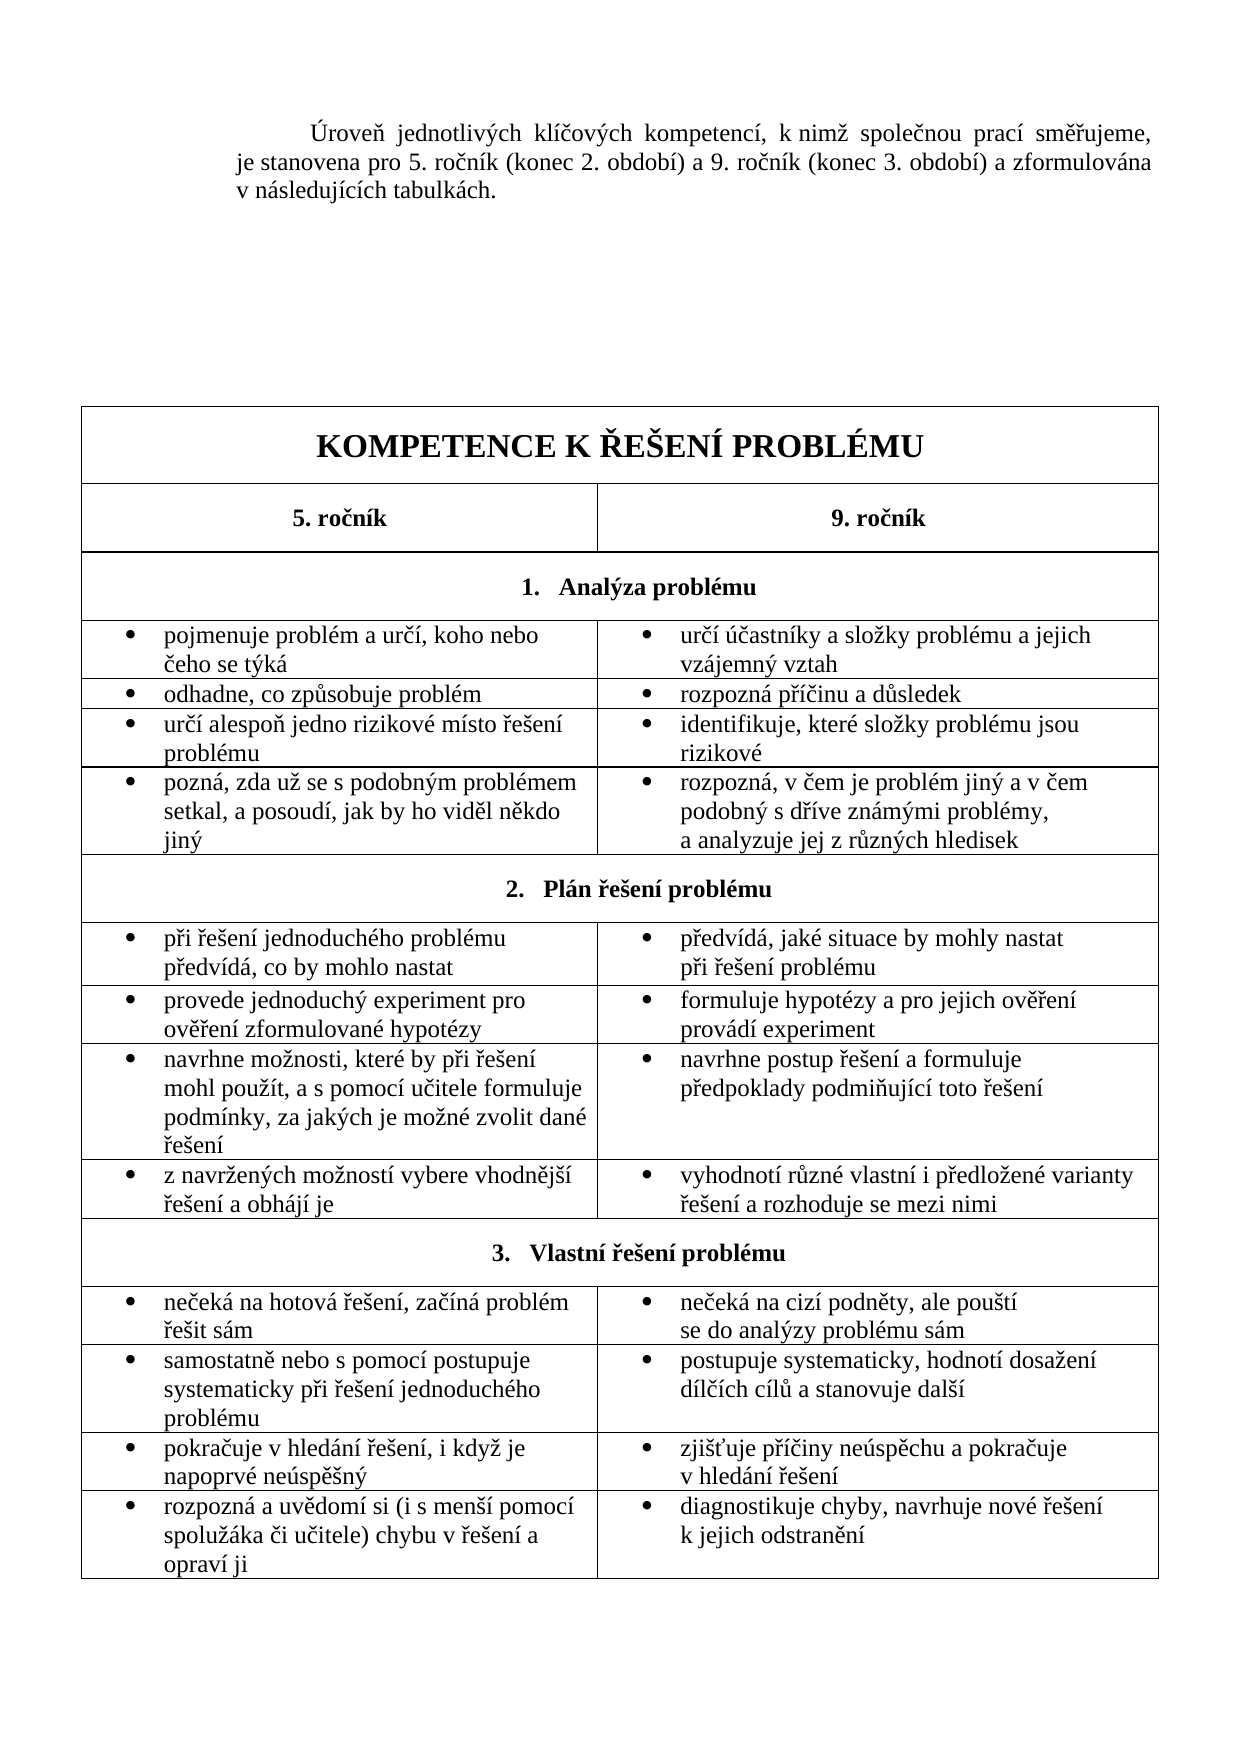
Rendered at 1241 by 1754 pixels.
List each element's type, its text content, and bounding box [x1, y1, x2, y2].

table_header kompetence k řešení problému [82, 407, 1158, 483]
table_cell rozpozná a uvědomí si (i s menší pomocí spolužáka či učitele) chybu v řešení a opraví ji [82, 1491, 597, 1577]
table_cell nečeká na hotová řešení, začíná problém řešit sám [82, 1287, 597, 1344]
table_cell předvídá, jaké situace by mohly nastat při řešení problému [598, 923, 1158, 984]
table_cell navrhne možnosti, které by při řešení mohl použít, a s pomocí učitele formuluje podmínky, za jakých je možné zvolit dané řešení [82, 1044, 597, 1159]
table_cell pokračuje v hledání řešení, i když je napoprvé neúspěšný [82, 1433, 597, 1490]
text Úroveň jednotlivých klíčových kompetencí, k nimž společnou prací směřujeme, je stanovena pro 5. ročník (konec 2. období) a 9. ročník (konec 3. období) a zformulována v následujících tabulkách. [236, 118, 1152, 204]
table_cell rozpozná, v čem je problém jiný a v čem podobný s dříve známými problémy, a analyzuje jej z různých hledisek [598, 768, 1158, 854]
table_cell Analýza problému [82, 553, 1158, 619]
table_cell nečeká na cizí podněty, ale pouští se do analýzy problému sám [598, 1287, 1158, 1344]
table_cell zjišťuje příčiny neúspěchu a pokračuje v hledání řešení [598, 1433, 1158, 1490]
table_cell Plán řešení problému [82, 855, 1158, 922]
table_cell identifikuje, které složky problému jsou rizikové [598, 709, 1158, 766]
table_cell při řešení jednoduchého problému předvídá, co by mohlo nastat [82, 923, 597, 984]
table_cell určí účastníky a složky problému a jejich vzájemný vztah [598, 621, 1158, 678]
table_cell pojmenuje problém a určí, koho nebo čeho se týká [82, 621, 597, 678]
table_cell vyhodnotí různé vlastní i předložené varianty řešení a rozhoduje se mezi nimi [598, 1160, 1158, 1218]
table_cell postupuje systematicky, hodnotí dosažení dílčích cílů a stanovuje další [598, 1345, 1158, 1432]
table_cell diagnostikuje chyby, navrhuje nové řešení k jejich odstranění [598, 1491, 1158, 1577]
table_cell samostatně nebo s pomocí postupuje systematicky při řešení jednoduchého problému [82, 1345, 597, 1432]
table_cell určí alespoň jedno rizikové místo řešení problému [82, 709, 597, 766]
table_cell navrhne postup řešení a formuluje předpoklady podmiňující toto řešení [598, 1044, 1158, 1159]
table_cell provede jednoduchý experiment pro ověření zformulované hypotézy [82, 986, 597, 1043]
table_cell rozpozná příčinu a důsledek [598, 679, 1158, 708]
table_cell z navržených možností vybere vhodnější řešení a obhájí je [82, 1160, 597, 1218]
table_cell 5. ročník [82, 484, 597, 551]
table_cell formuluje hypotézy a pro jejich ověření provádí experiment [598, 986, 1158, 1043]
table_cell pozná, zda už se s podobným problémem setkal, a posoudí, jak by ho viděl někdo jiný [82, 768, 597, 854]
table_cell odhadne, co způsobuje problém [82, 679, 597, 708]
table_cell Vlastní řešení problému [82, 1219, 1158, 1286]
table_cell 9. ročník [598, 484, 1158, 551]
